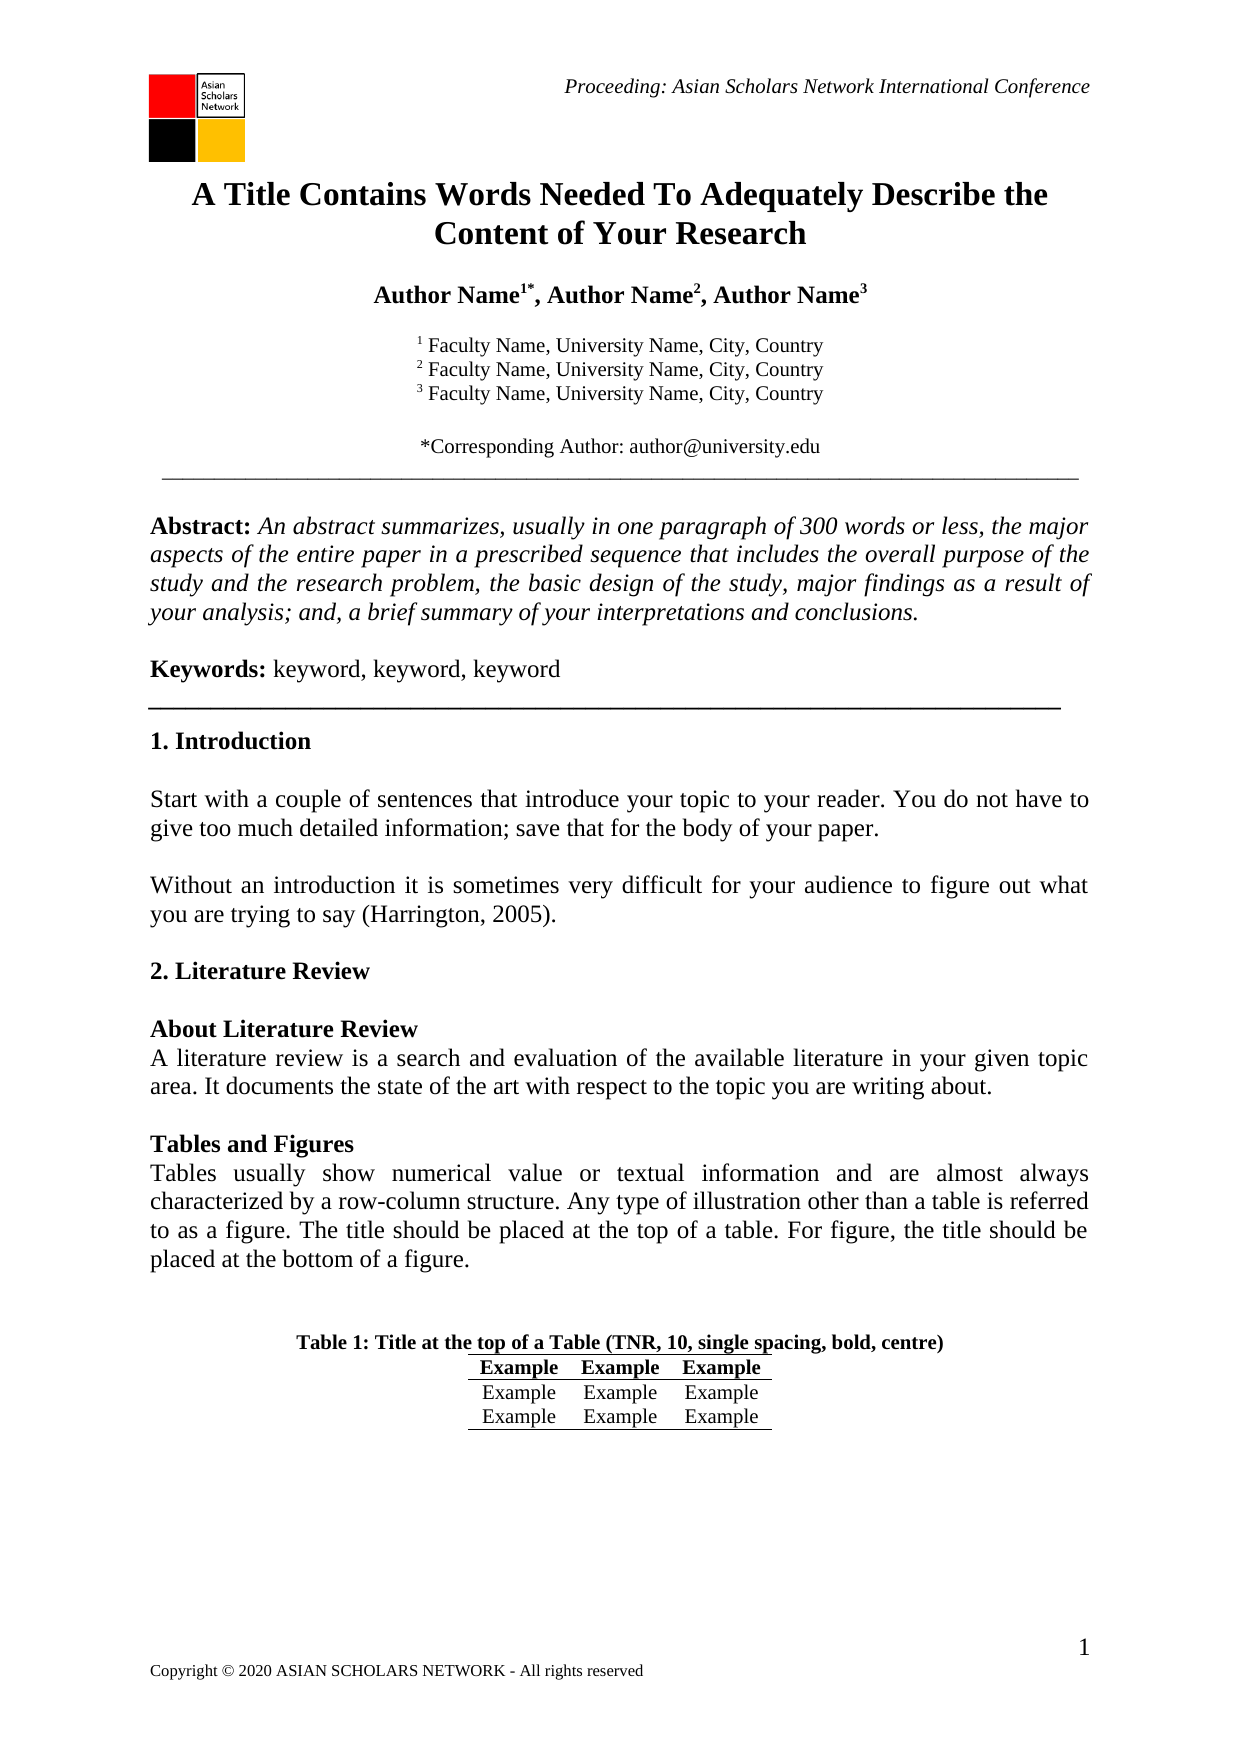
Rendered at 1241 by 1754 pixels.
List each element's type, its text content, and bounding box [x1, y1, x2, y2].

text 1 Faculty Name, University Name, City, Country [150, 333, 1090, 357]
picture [148, 73, 253, 162]
table_cell Example [468, 1404, 569, 1428]
text ________________________________________________________________________________________ [150, 458, 1090, 482]
table_cell Example [671, 1380, 772, 1404]
text Author Name1*, Author Name2, Author Name3 [150, 280, 1090, 309]
text *Corresponding Author: author@university.edu [150, 434, 1090, 458]
text Without an introduction it is sometimes very difficult for your audience to figure out what you are trying to say (Harrington, 2005). [150, 870, 1090, 928]
table_cell Example [570, 1380, 671, 1404]
subtitle Keywords: keyword, keyword, keyword [150, 654, 1090, 683]
text A Title Contains Words Needed To Adequately Describe the Content of Your Research [150, 175, 1090, 251]
text A literature review is a search and evaluation of the available literature in your given topic area. It documents the state of the art with respect to the topic you are writing about. [150, 1043, 1090, 1100]
text Tables usually show numerical value or textual information and are almost always characterized by a row-column structure. Any type of illustration other than a table is referred to as a figure. The title should be placed at the top of a table. For figure, the title should be placed at the bottom of a figure. [150, 1158, 1090, 1273]
text 2 Faculty Name, University Name, City, Country [150, 357, 1090, 381]
text _________________________________________________________________________ [150, 683, 1090, 712]
table_cell Example [468, 1380, 569, 1404]
text Tables and Figures [150, 1129, 1090, 1158]
table_cell Example [570, 1404, 671, 1428]
text 2. Literature Review [150, 956, 1090, 985]
text 3 Faculty Name, University Name, City, Country [150, 381, 1090, 405]
text Table 1: Title at the top of a Table (TNR, 10, single spacing, bold, centre) [150, 1330, 1090, 1354]
text Abstract: An abstract summarizes, usually in one paragraph of 300 words or less, the major aspects of the entire paper in a prescribed sequence that includes the overall purpose of the study and the research problem, the basic design of the study, major findings as a result of your analysis; and, a brief summary of your interpretations and conclusions. [150, 511, 1090, 626]
text About Literature Review [150, 1014, 1090, 1043]
table_header Example [468, 1355, 569, 1379]
table_cell Example [671, 1404, 772, 1428]
table_header Example [570, 1355, 671, 1379]
text 1. Introduction [150, 726, 1090, 755]
text Start with a couple of sentences that introduce your topic to your reader. You do not have to give too much detailed information; save that for the body of your paper. [150, 784, 1090, 841]
table_header Example [671, 1355, 772, 1379]
